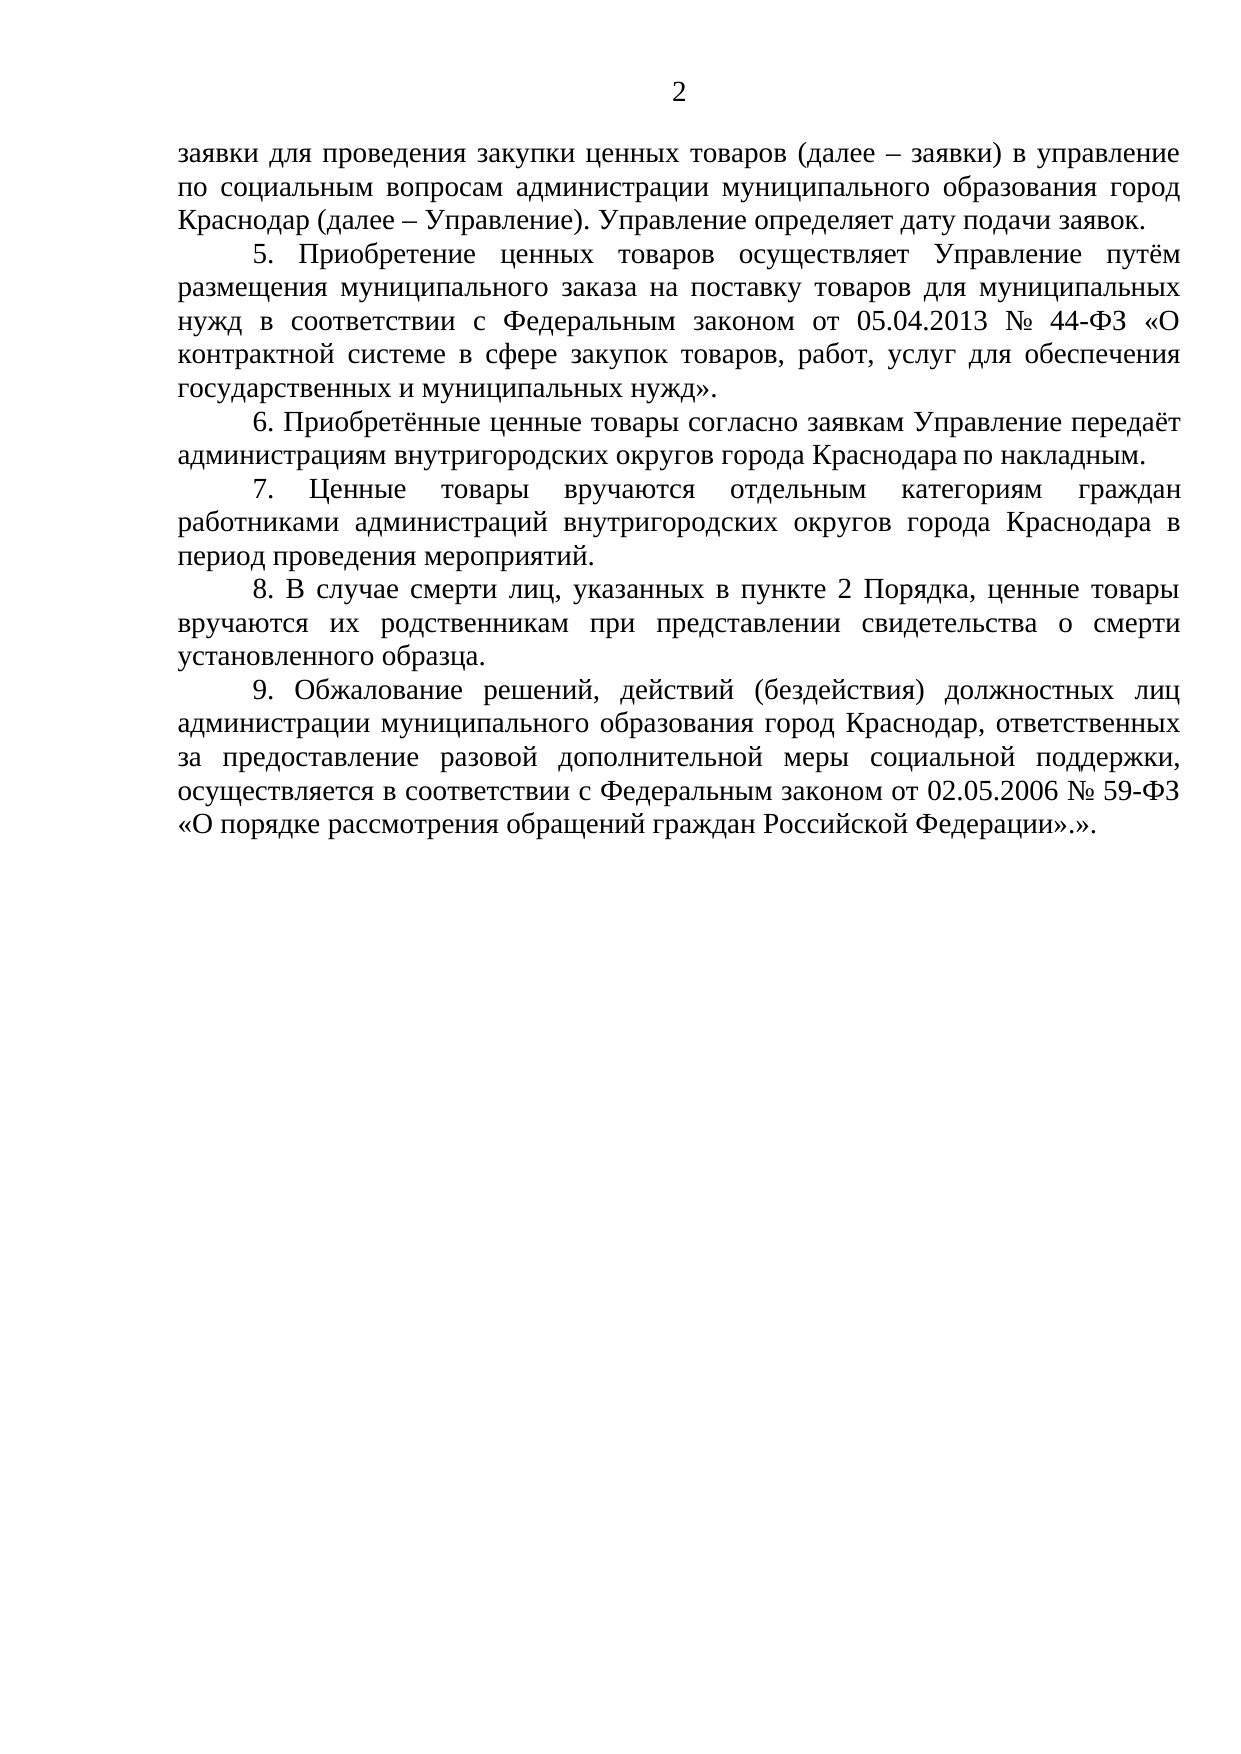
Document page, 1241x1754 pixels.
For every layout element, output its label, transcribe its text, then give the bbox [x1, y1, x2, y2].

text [177, 135, 1181, 236]
text 7. Ценные товары вручаются отдельным категориям граждан работниками администраций внутригородских округов города Краснодара в период проведения мероприятий. [177, 471, 1181, 571]
text 6. Приобретённые ценные товары согласно заявкам Управление передаёт администрациям внутригородских округов города Краснодара по накладным. [177, 404, 1181, 471]
text 9. Обжалование решений, действий (бездействия) должностных лиц администрации муниципального образования город Краснодар, ответственных за предоставление разовой дополнительной меры социальной поддержки, осуществляется в соответствии с Федеральным законом от 02.05.2006 № 59-ФЗ «О порядке рассмотрения обращений граждан Российской Федерации».». [177, 672, 1181, 840]
text 8. В случае смерти лиц, указанных в пункте 2 Порядка, ценные товары вручаются их родственникам при представлении свидетельства о смерти установленного образца. [177, 571, 1181, 672]
text 5. Приобретение ценных товаров осуществляет Управление путём размещения муниципального заказа на поставку товаров для муниципальных нужд в соответствии с Федеральным законом от 05.04.2013 № 44-ФЗ «О контрактной системе в сфере закупок товаров, работ, услуг для обеспечения государственных и муниципальных нужд». [177, 236, 1181, 404]
